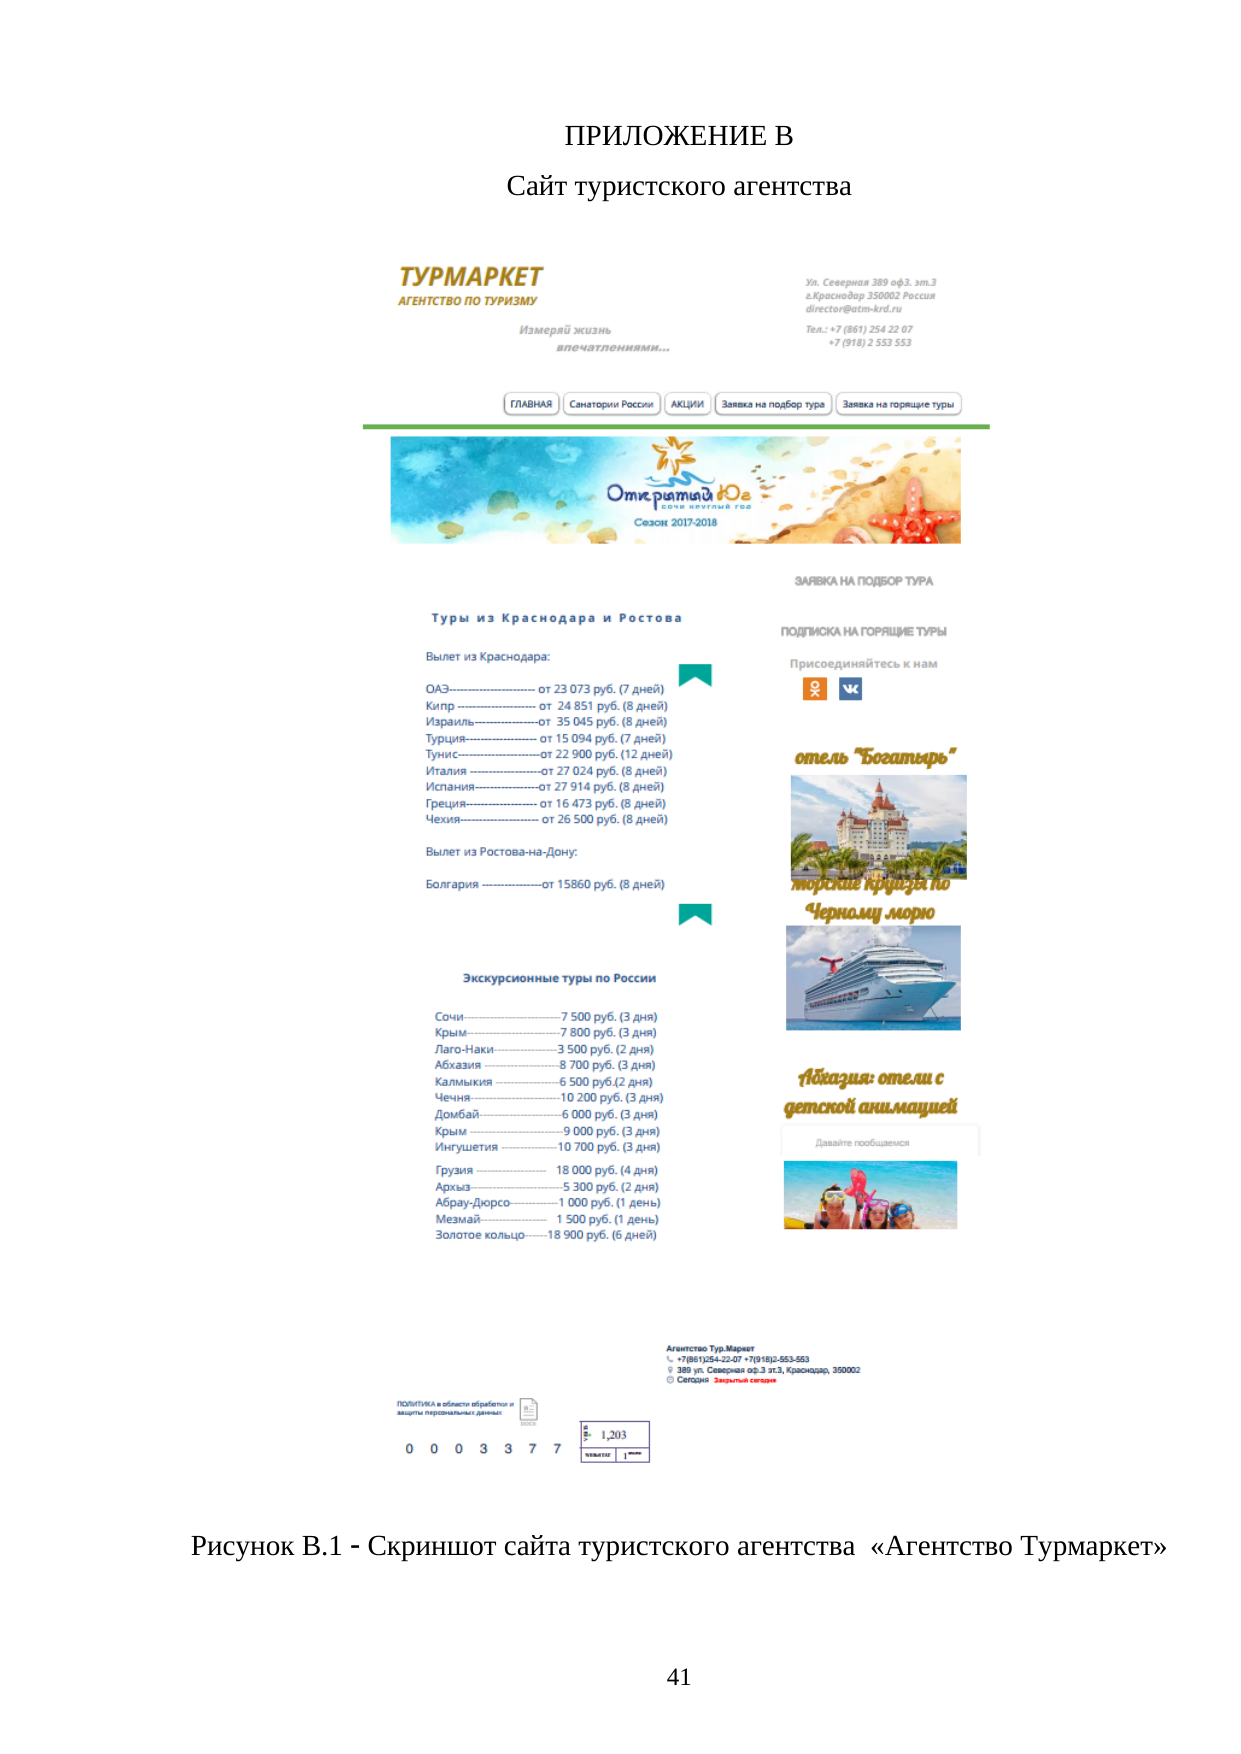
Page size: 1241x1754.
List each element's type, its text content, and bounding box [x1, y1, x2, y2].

picture [358, 1160, 1001, 1524]
picture [351, 251, 1008, 1156]
text Сайт туристского агентства [177, 168, 1181, 202]
text ПРИЛОЖЕНИЕ В [177, 118, 1181, 152]
text Рисунок В.1 Скриншот сайта туристского агентства «Агентство Турмаркет» [177, 1528, 1181, 1561]
